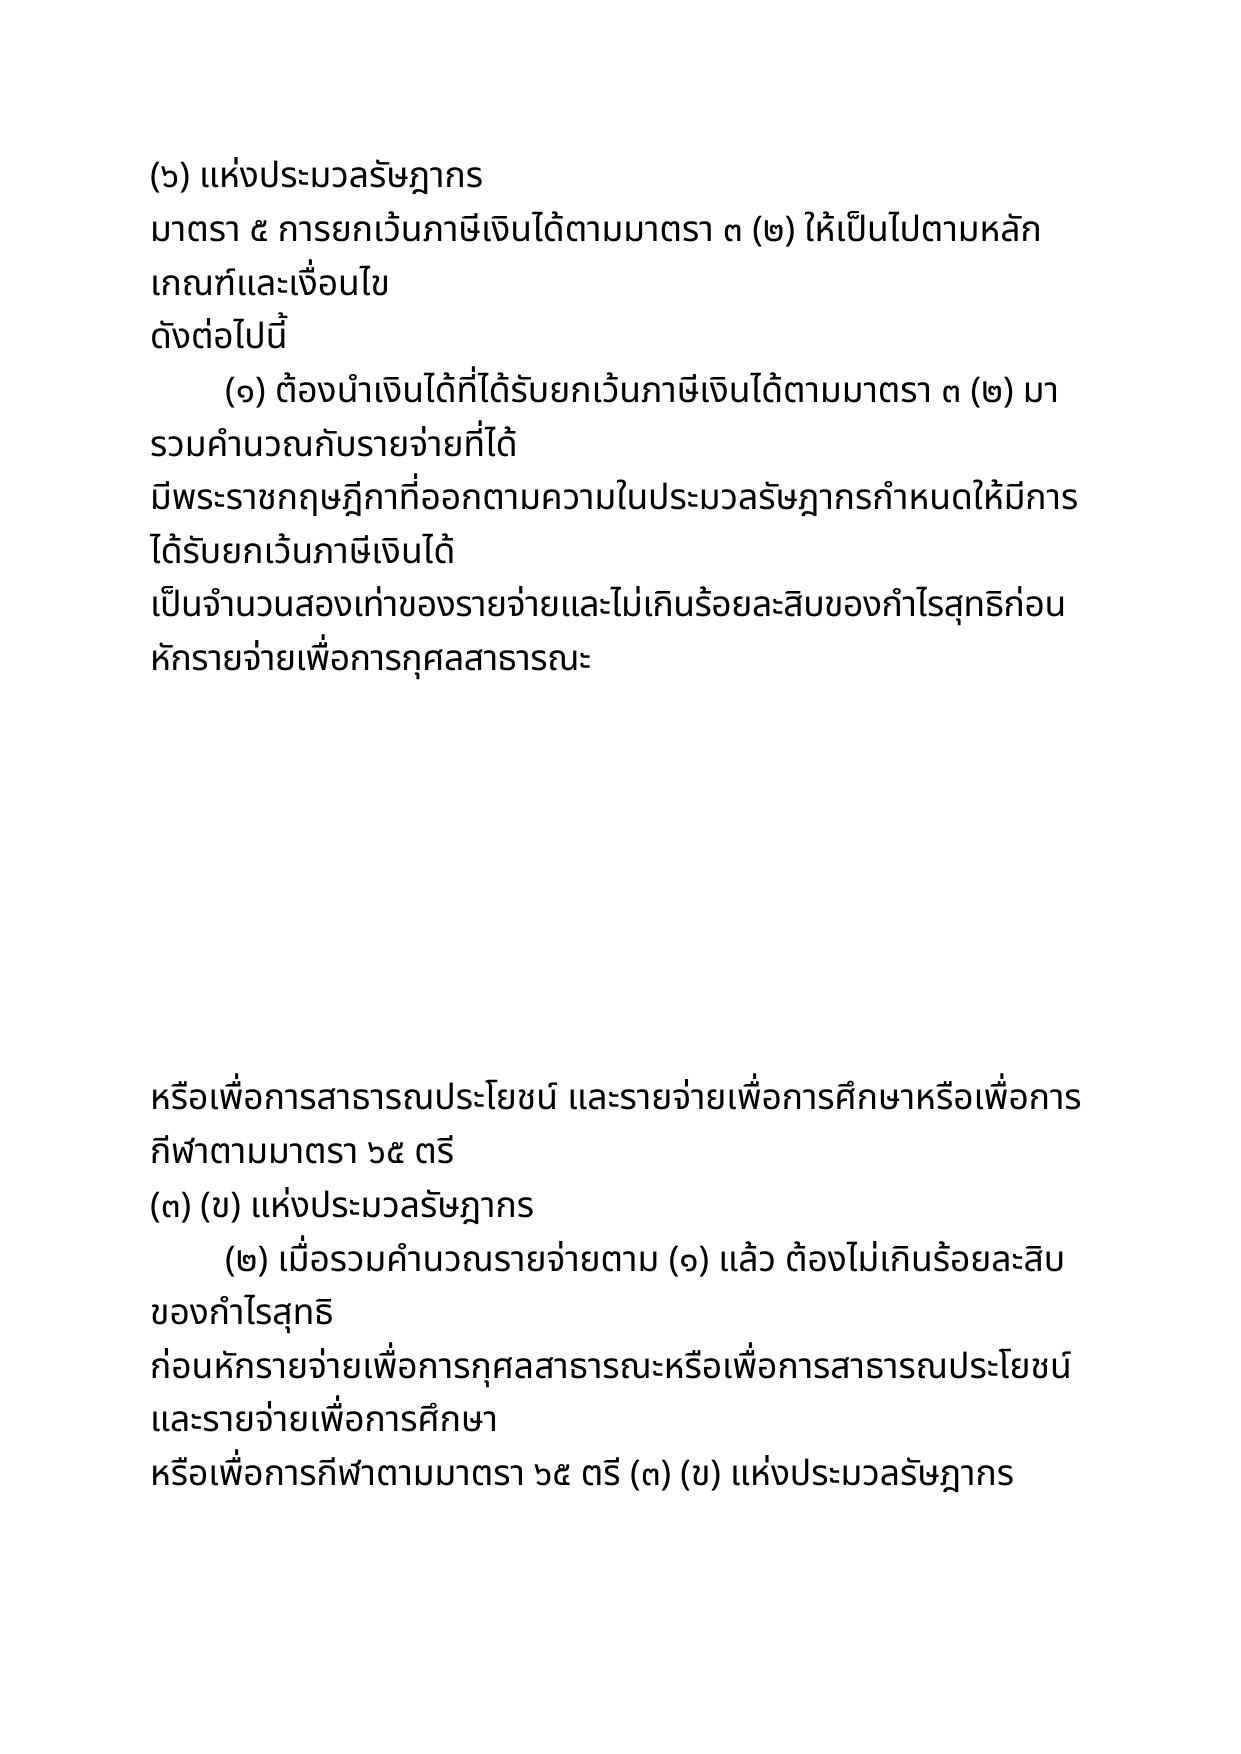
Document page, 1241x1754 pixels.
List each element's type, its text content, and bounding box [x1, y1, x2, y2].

text (๒) เมื่อรวมคำนวณรายจ่ายตาม (๑) แล้ว ต้องไม่เกินร้อยละสิบของกำไรสุทธิ ก่อนหักรายจ่ายเพื่อการกุศลสาธารณะหรือเพื่อการสาธารณประโยชน์ และรายจ่ายเพื่อการศึกษา หรือเพื่อการกีฬาตามมาตรา ๖๕ ตรี (๓) (ข) แห่งประมวลรัษฎากร [150, 1233, 1090, 1501]
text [150, 150, 1090, 365]
text หรือเพื่อการสาธารณประโยชน์ และรายจ่ายเพื่อการศึกษาหรือเพื่อการกีฬาตามมาตรา ๖๕ ตรี (๓) (ข) แห่งประมวลรัษฎากร [150, 1072, 1090, 1233]
text (๑) ต้องนำเงินได้ที่ได้รับยกเว้นภาษีเงินได้ตามมาตรา ๓ (๒) มารวมคำนวณกับรายจ่ายที่ได้ มีพระราชกฤษฎีกาที่ออกตามความในประมวลรัษฎากรกำหนดให้มีการได้รับยกเว้นภาษีเงินได้ เป็นจำนวนสองเท่าของรายจ่ายและไม่เกินร้อยละสิบของกำไรสุทธิก่อนหักรายจ่ายเพื่อการกุศลสาธารณะ [150, 365, 1090, 686]
